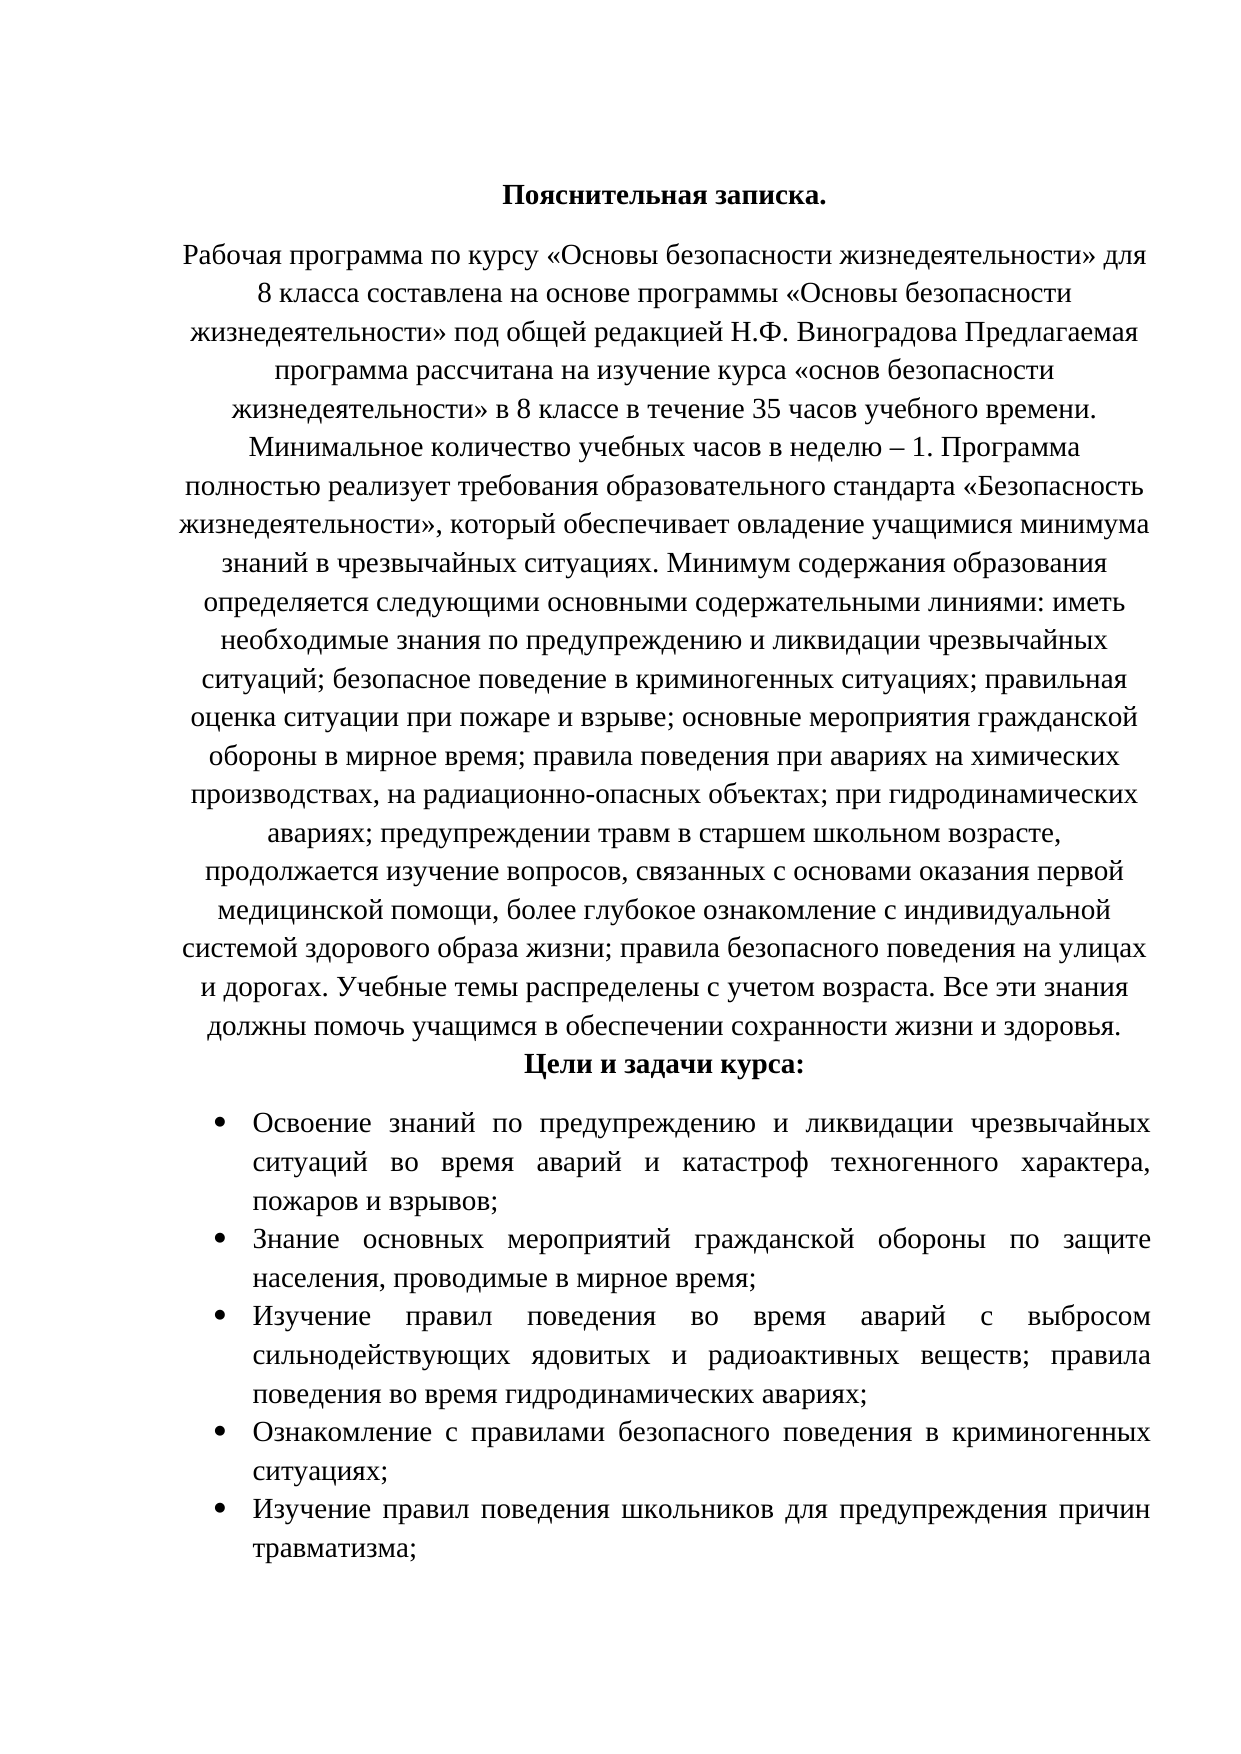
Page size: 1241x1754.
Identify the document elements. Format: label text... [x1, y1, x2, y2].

list Знание основных мероприятий гражданской обороны по защите населения, проводимые в мирное время; [215, 1221, 1152, 1293]
list Освоение знаний по предупреждению и ликвидации чрезвычайных ситуаций во время аварий и катастроф техногенного характера, пожаров и взрывов; [215, 1106, 1152, 1216]
list Ознакомление с правилами безопасного поведения в криминогенных ситуациях; [215, 1414, 1152, 1486]
text Пояснительная записка. [177, 177, 1152, 211]
list Изучение правил поведения школьников для предупреждения причин травматизма; [215, 1491, 1152, 1564]
text Рабочая программа по курсу «Основы безопасности жизнедеятельности» для 8 класса составлена на основе программы «Основы безопасности жизнедеятельности» под общей редакцией Н.Ф. Виноградова Предлагаемая программа рассчитана на изучение курса «основ безопасности жизнедеятельности» в 8 классе в течение 35 часов учебного времени. Минимальное количество учебных часов в неделю – 1. Программа полностью реализует требования образовательного стандарта «Безопасность жизнедеятельности», который обеспечивает овладение учащимися минимума знаний в чрезвычайных ситуациях. Минимум содержания образования определяется следующими основными содержательными линиями: иметь необходимые знания по предупреждению и ликвидации чрезвычайных ситуаций; безопасное поведение в криминогенных ситуациях; правильная оценка ситуации при пожаре и взрыве; основные мероприятия гражданской обороны в мирное время; правила поведения при авариях на химических производствах, на радиационно-опасных объектах; при гидродинамических авариях; предупреждении травм в старшем школьном возрасте, продолжается изучение вопросов, связанных с основами оказания первой медицинской помощи, более глубокое ознакомление с индивидуальной системой здорового образа жизни; правила безопасного поведения на улицах и дорогах. Учебные темы распределены с учетом возраста. Все эти знания должны помочь учащимся в обеспечении сохранности жизни и здоровья. Цели и задачи курса: [177, 237, 1152, 1080]
list Изучение правил поведения во время аварий с выбросом сильнодействующих ядовитых и радиоактивных веществ; правила поведения во время гидродинамических авариях; [215, 1298, 1152, 1409]
